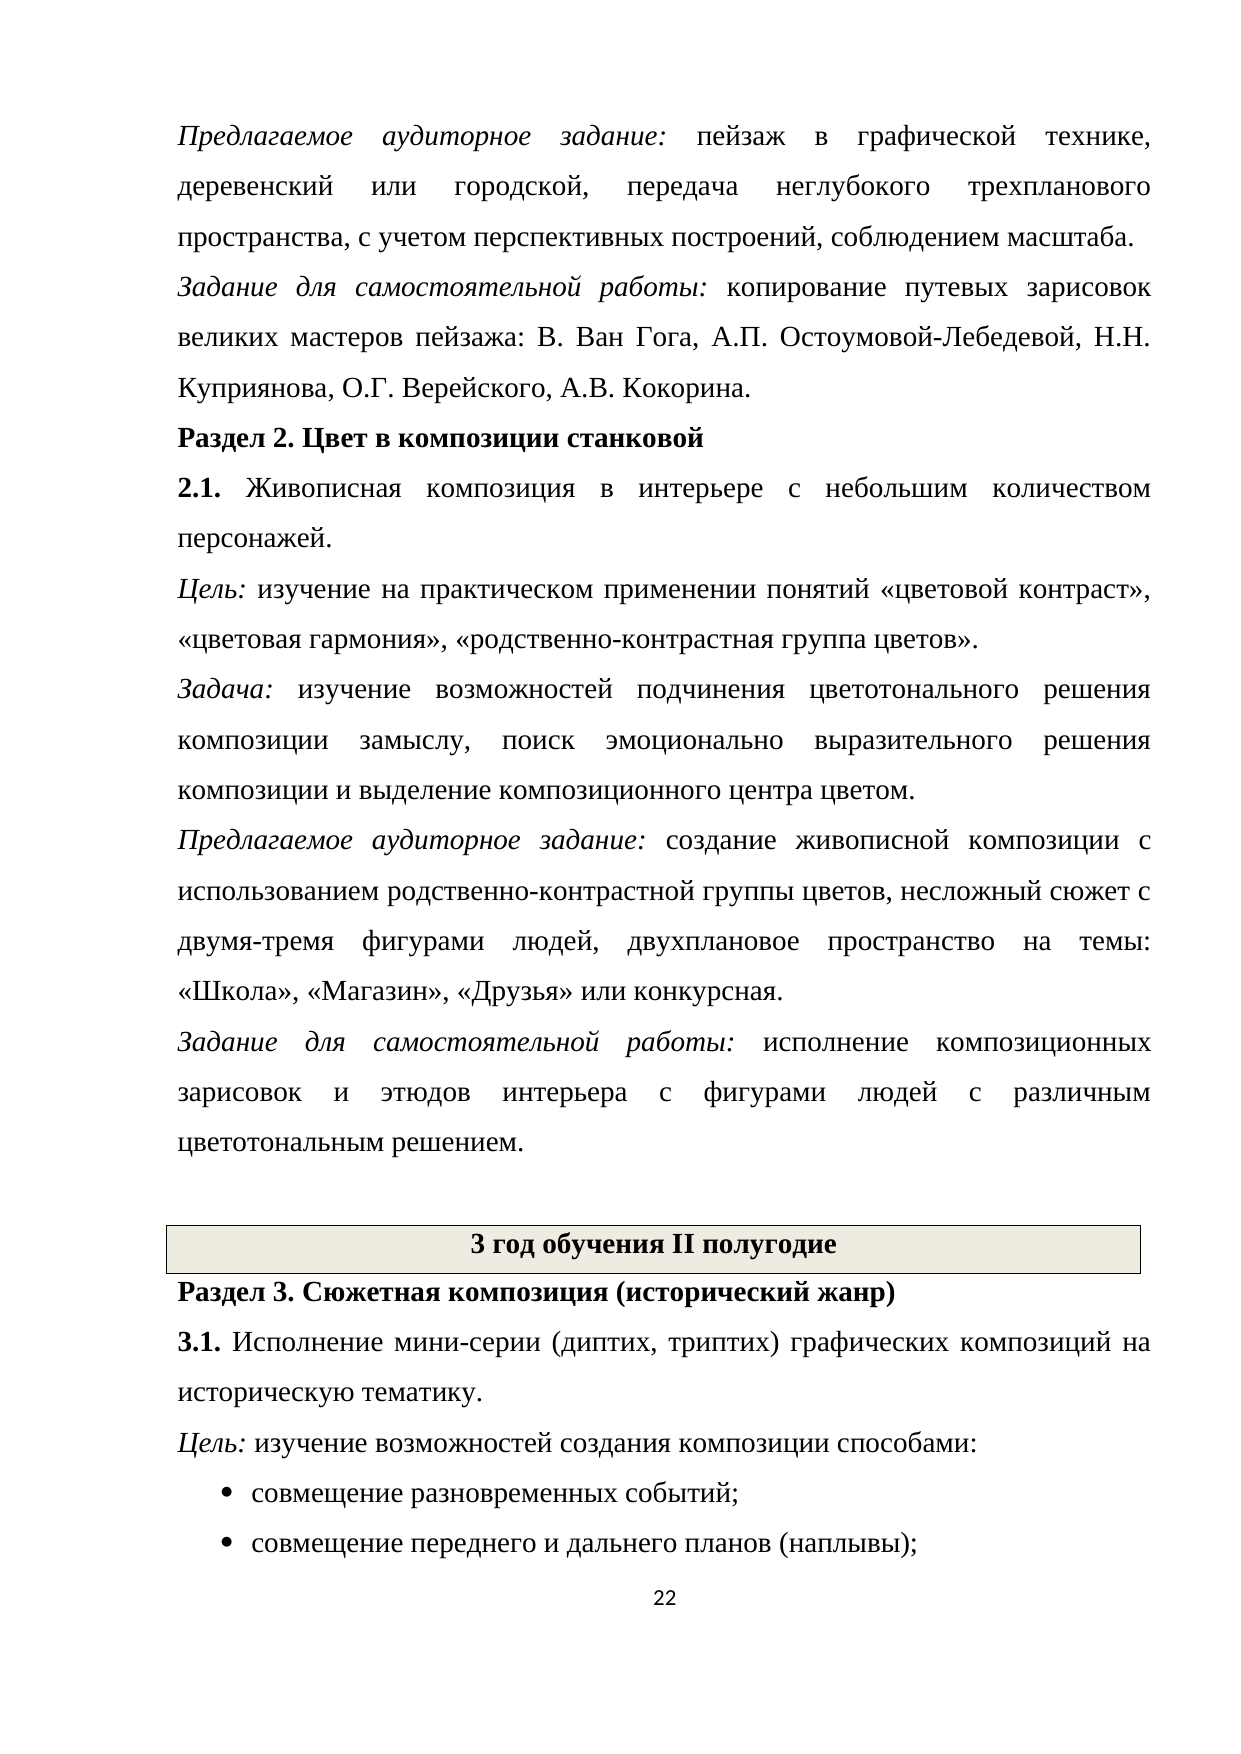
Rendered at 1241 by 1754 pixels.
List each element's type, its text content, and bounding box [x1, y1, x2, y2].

text Цель: изучение на практическом применении понятий «цветовой контраст», «цветовая гармония», «родственно-контрастная группа цветов». [177, 571, 1152, 655]
text Раздел 3. Сюжетная композиция (исторический жанр) [177, 1274, 1152, 1307]
list совмещение разновременных событий; [177, 1475, 1152, 1509]
text Предлагаемое аудиторное задание: пейзаж в графической технике, деревенский или городской, передача неглубокого трехпланового пространства, с учетом перспективных построений, соблюдением масштаба. [177, 118, 1152, 252]
table_header 3 год обучения ΙI полугодие [167, 1226, 1140, 1273]
text Раздел 2. Цвет в композиции станковой [177, 420, 1152, 453]
text Предлагаемое аудиторное задание: создание живописной композиции с использованием родственно-контрастной группы цветов, несложный сюжет с двумя-тремя фигурами людей, двухплановое пространство на темы: «Школа», «Магазин», «Друзья» или конкурсная. [177, 822, 1152, 1007]
text Цель: изучение возможностей создания композиции способами: [177, 1425, 1152, 1458]
text 3.1. Исполнение мини-серии (диптих, триптих) графических композиций на историческую тематику. [177, 1324, 1152, 1408]
list совмещение переднего и дальнего планов (наплывы); [177, 1525, 1152, 1559]
text Задание для самостоятельной работы: копирование путевых зарисовок великих мастеров пейзажа: В. Ван Гога, А.П. Остоумовой-Лебедевой, Н.Н. Куприянова, О.Г. Верейского, А.В. Кокорина. [177, 269, 1152, 403]
text Задача: изучение возможностей подчинения цветотонального решения композиции замыслу, поиск эмоционально выразительного решения композиции и выделение композиционного центра цветом. [177, 672, 1152, 806]
text 2.1. Живописная композиция в интерьере с небольшим количеством персонажей. [177, 470, 1152, 554]
text Задание для самостоятельной работы: исполнение композиционных зарисовок и этюдов интерьера с фигурами людей с различным цветотональным решением. [177, 1024, 1152, 1158]
